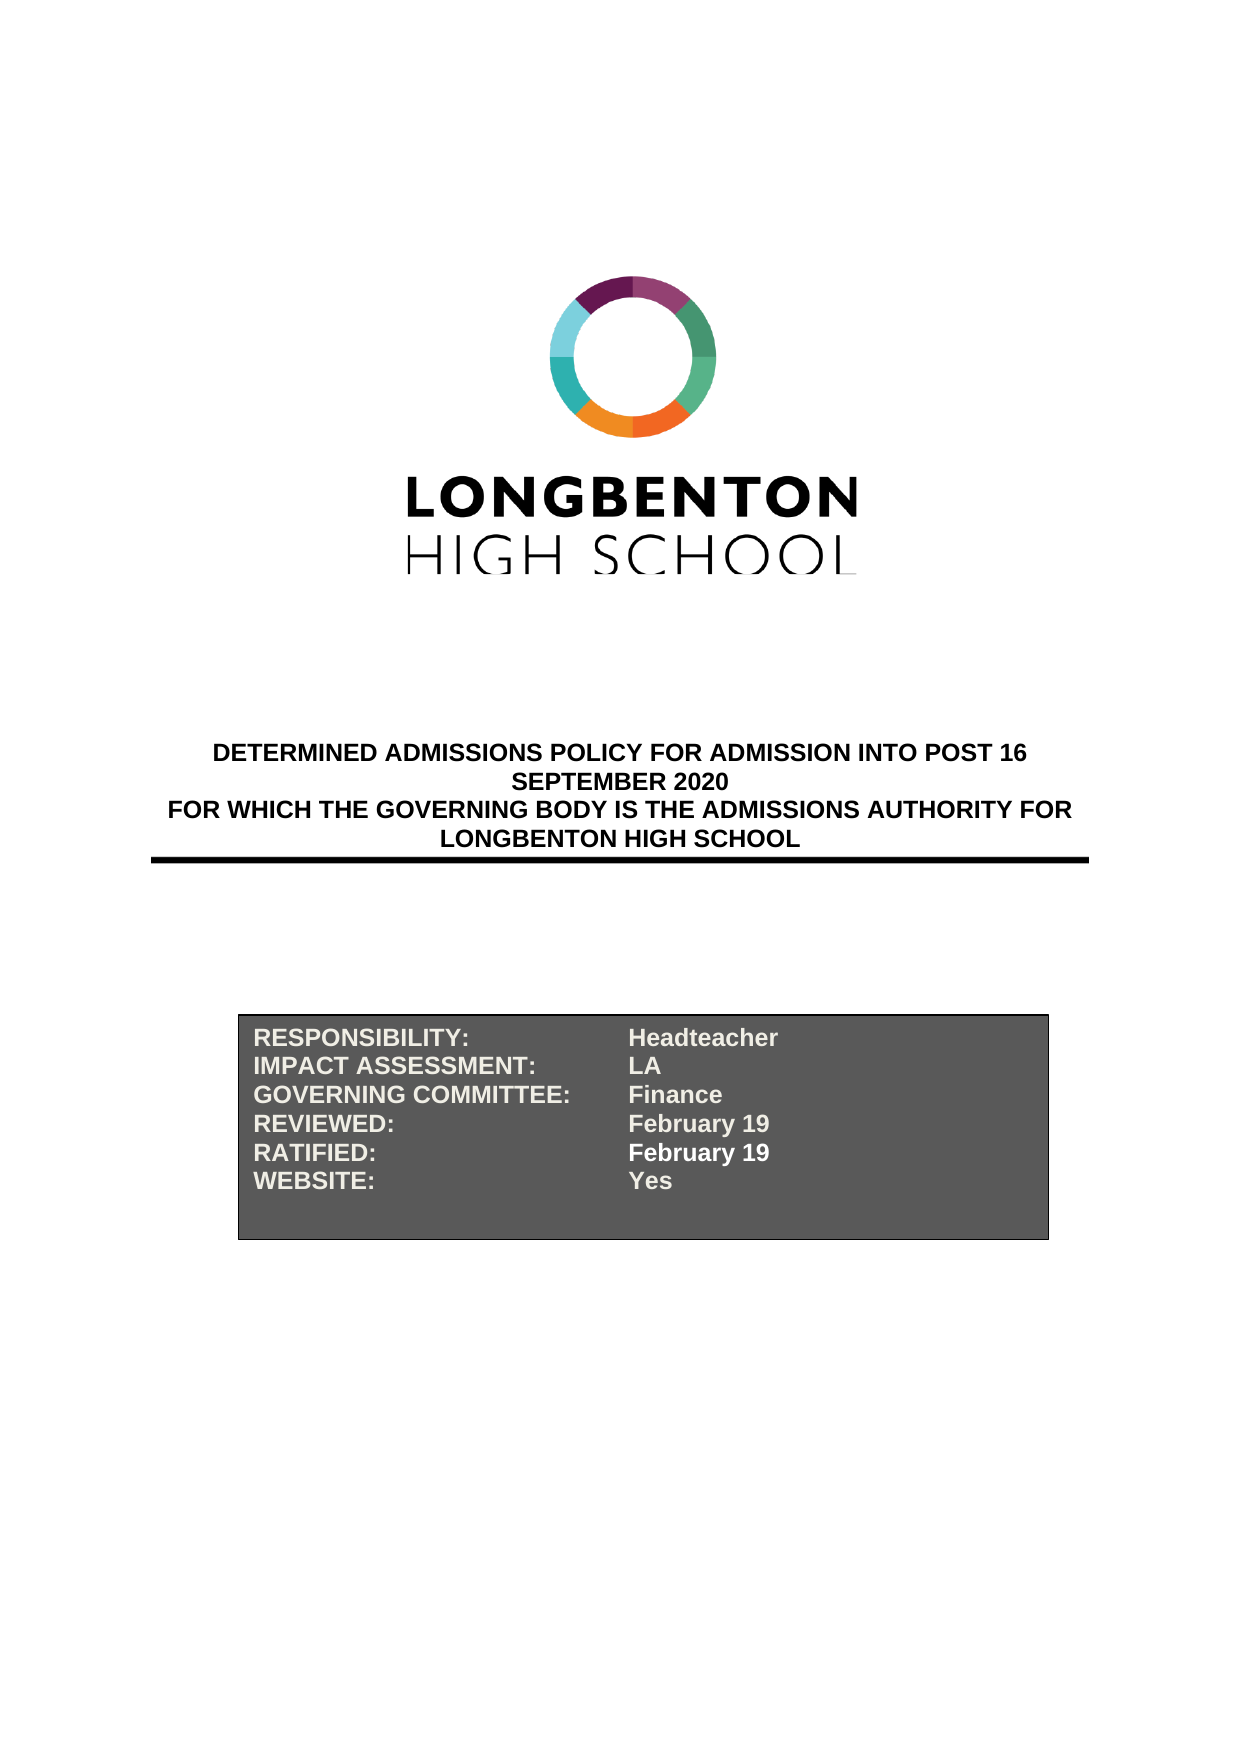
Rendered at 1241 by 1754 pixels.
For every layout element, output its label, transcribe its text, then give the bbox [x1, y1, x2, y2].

picture [151, 852, 1089, 869]
picture [406, 276, 857, 573]
text FOR WHICH THE GOVERNING BODY IS THE ADMISSIONS AUTHORITY FOR LONGBENTON HIGH SCHOOL [150, 795, 1090, 853]
text DETERMINED ADMISSIONS POLICY FOR ADMISSION INTO POST 16 SEPTEMBER 2020 [150, 738, 1090, 795]
